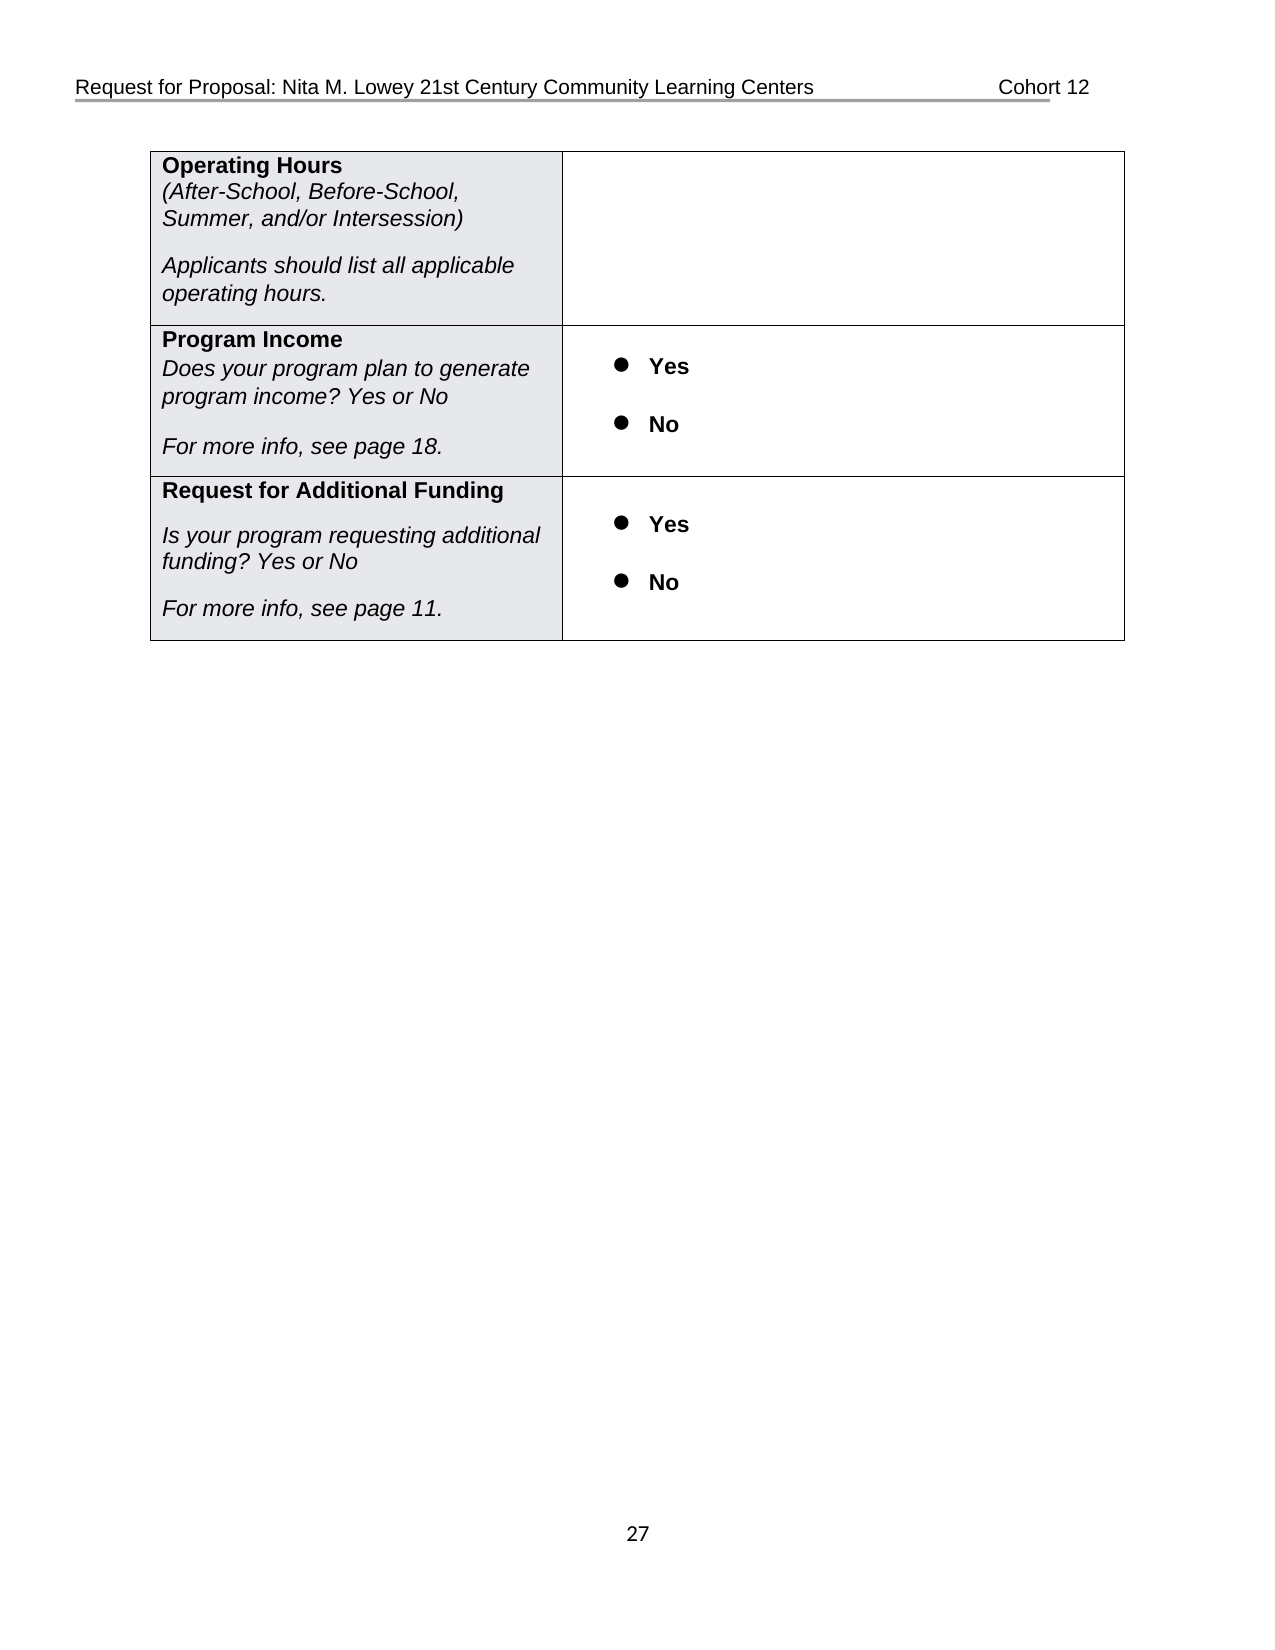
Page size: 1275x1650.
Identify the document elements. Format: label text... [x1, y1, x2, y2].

table_cell Request for Additional Funding Is your program requesting additional funding? Yes or No For more info, see page 11. [151, 477, 562, 640]
table_cell Operating Hours (After-School, Before-School, Summer, and/or Intersession) Applicants should list all applicable operating hours. [151, 152, 562, 325]
table_cell Program Income Does your program plan to generate program income? Yes or No For more info, see page 18. [151, 326, 562, 476]
table_cell Yes No [563, 477, 1124, 640]
table_cell Yes No [563, 326, 1124, 476]
table_cell [563, 152, 1124, 325]
